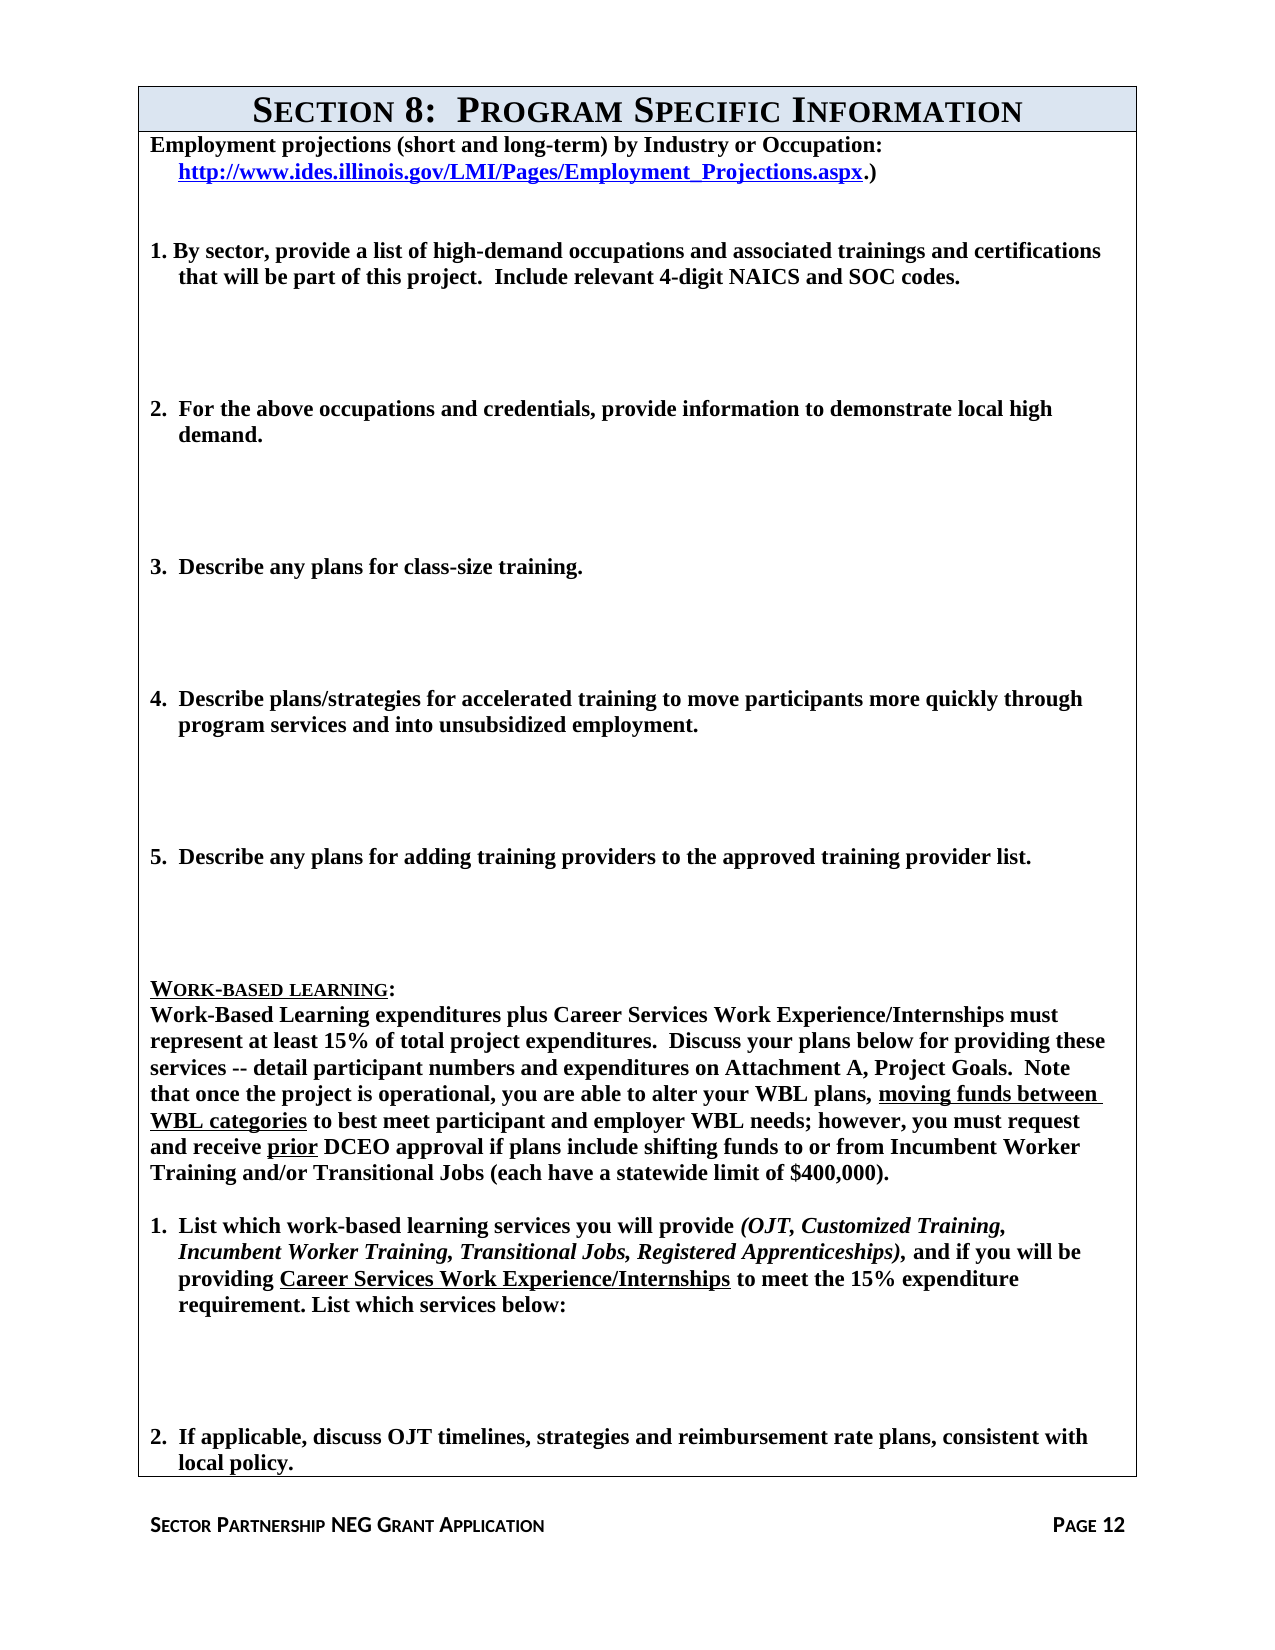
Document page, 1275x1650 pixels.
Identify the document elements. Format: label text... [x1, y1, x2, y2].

table_header Section 8: Program Specific Information [139, 87, 1136, 131]
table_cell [139, 132, 1136, 1476]
